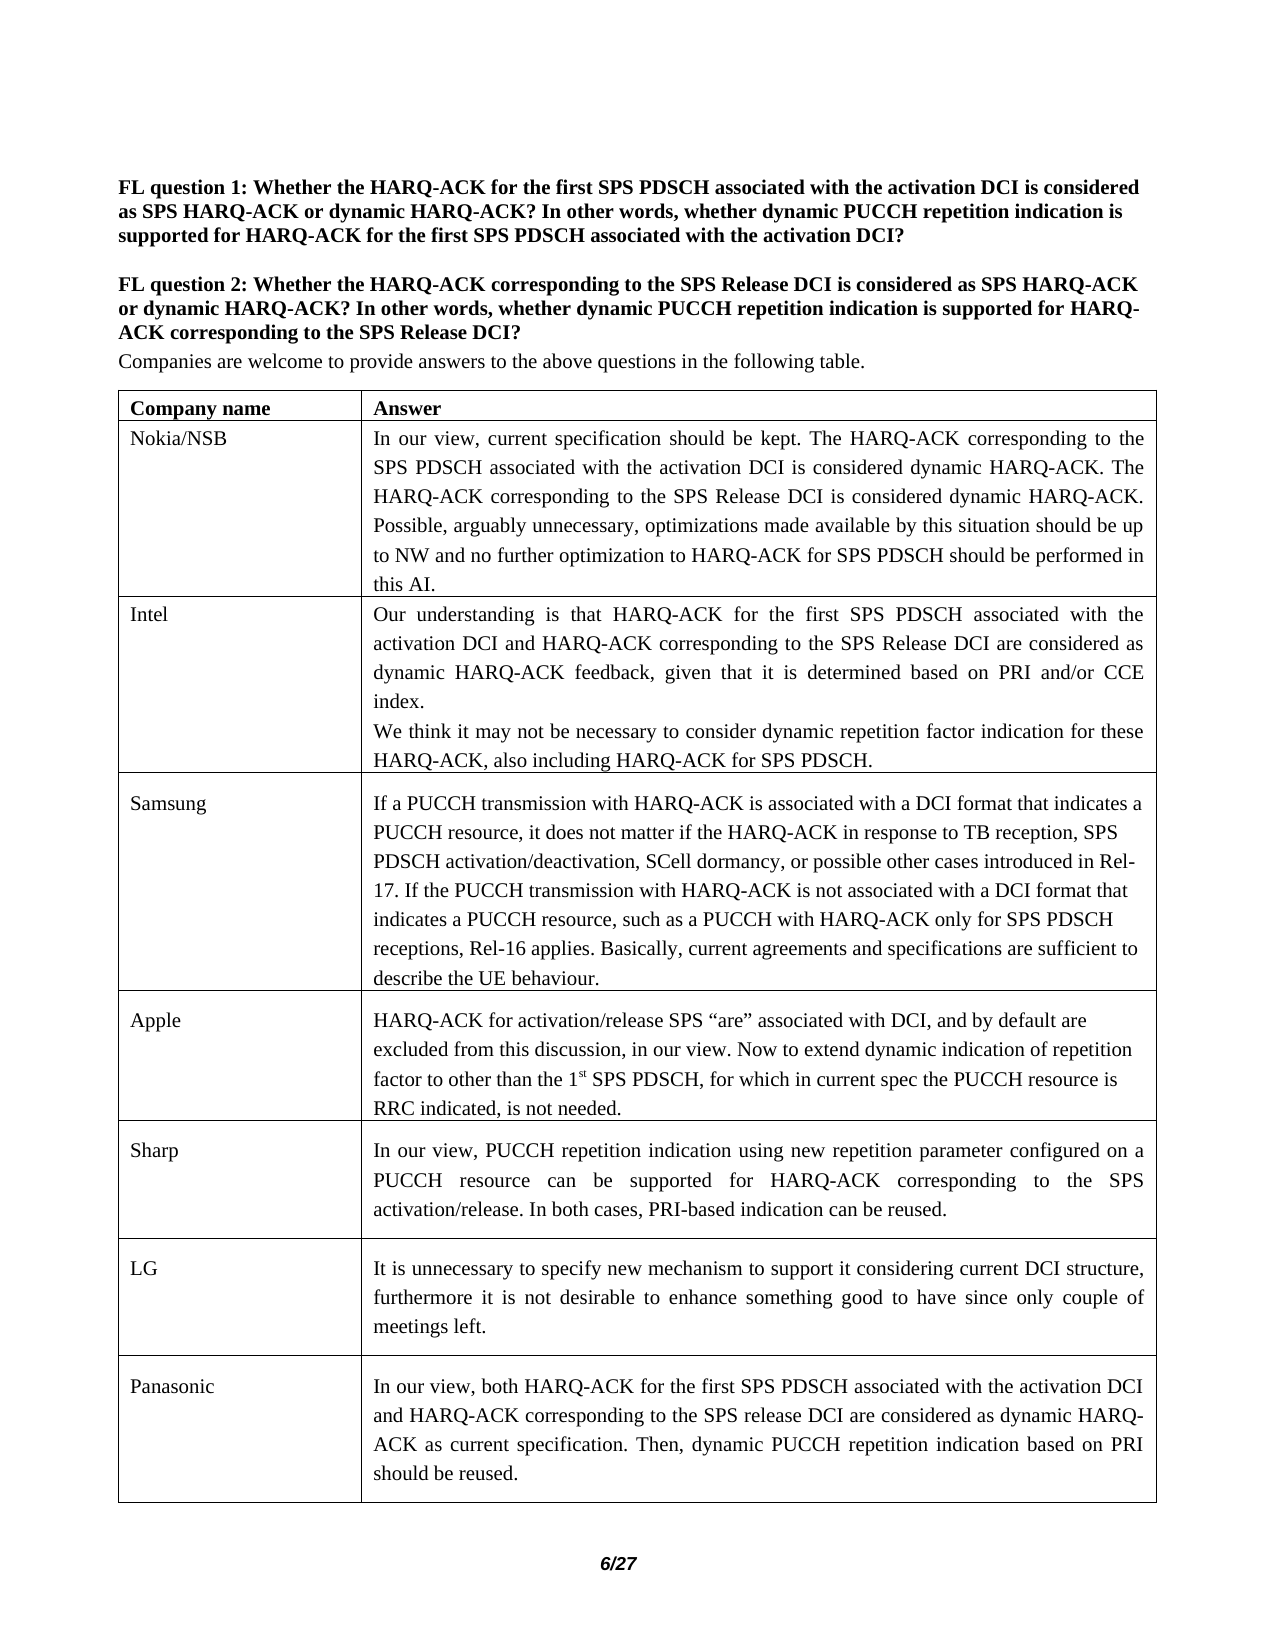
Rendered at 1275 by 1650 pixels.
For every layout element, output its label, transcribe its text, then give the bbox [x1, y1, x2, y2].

table_cell If a PUCCH transmission with HARQ-ACK is associated with a DCI format that indicates a PUCCH resource, it does not matter if the HARQ-ACK in response to TB reception, SPS PDSCH activation/deactivation, SCell dormancy, or possible other cases introduced in Rel-17. If the PUCCH transmission with HARQ-ACK is not associated with a DCI format that indicates a PUCCH resource, such as a PUCCH with HARQ-ACK only for SPS PDSCH receptions, Rel-16 applies. Basically, current agreements and specifications are sufficient to describe the UE behaviour. [362, 773, 1156, 989]
table_cell Apple [119, 991, 361, 1120]
table_cell Our understanding is that HARQ-ACK for the first SPS PDSCH associated with the activation DCI and HARQ-ACK corresponding to the SPS Release DCI are considered as dynamic HARQ-ACK feedback, given that it is determined based on PRI and/or CCE index. We think it may not be necessary to consider dynamic repetition factor indication for these HARQ-ACK, also including HARQ-ACK for SPS PDSCH. [362, 597, 1156, 772]
table_cell Sharp [119, 1121, 361, 1237]
table_cell In our view, current specification should be kept. The HARQ-ACK corresponding to the SPS PDSCH associated with the activation DCI is considered dynamic HARQ-ACK. The HARQ-ACK corresponding to the SPS Release DCI is considered dynamic HARQ-ACK. Possible, arguably unnecessary, optimizations made available by this situation should be up to NW and no further optimization to HARQ-ACK for SPS PDSCH should be performed in this AI. [362, 421, 1156, 596]
table_cell It is unnecessary to specify new mechanism to support it considering current DCI structure, furthermore it is not desirable to enhance something good to have since only couple of meetings left. [362, 1239, 1156, 1355]
table_cell LG [119, 1239, 361, 1355]
text FL question 2: Whether the HARQ-ACK corresponding to the SPS Release DCI is considered as SPS HARQ-ACK or dynamic HARQ-ACK? In other words, whether dynamic PUCCH repetition indication is supported for HARQ-ACK corresponding to the SPS Release DCI? [118, 272, 1157, 344]
table_cell Nokia/NSB [119, 421, 361, 596]
table_cell In our view, both HARQ-ACK for the first SPS PDSCH associated with the activation DCI and HARQ-ACK corresponding to the SPS release DCI are considered as dynamic HARQ-ACK as current specification. Then, dynamic PUCCH repetition indication based on PRI should be reused. [362, 1356, 1156, 1502]
table_header Answer [362, 391, 1156, 420]
table_cell Samsung [119, 773, 361, 989]
table_header Company name [119, 391, 361, 420]
text Companies are welcome to provide answers to the above questions in the following table. [118, 344, 1157, 373]
text FL question 1: Whether the HARQ-ACK for the first SPS PDSCH associated with the activation DCI is considered as SPS HARQ-ACK or dynamic HARQ-ACK? In other words, whether dynamic PUCCH repetition indication is supported for HARQ-ACK for the first SPS PDSCH associated with the activation DCI? [118, 175, 1157, 247]
table_cell Intel [119, 597, 361, 772]
table_cell In our view, PUCCH repetition indication using new repetition parameter configured on a PUCCH resource can be supported for HARQ-ACK corresponding to the SPS activation/release. In both cases, PRI-based indication can be reused. [362, 1121, 1156, 1237]
table_cell Panasonic [119, 1356, 361, 1502]
table_cell HARQ-ACK for activation/release SPS “are” associated with DCI, and by default are excluded from this discussion, in our view. Now to extend dynamic indication of repetition factor to other than the 1st SPS PDSCH, for which in current spec the PUCCH resource is RRC indicated, is not needed. [362, 991, 1156, 1120]
